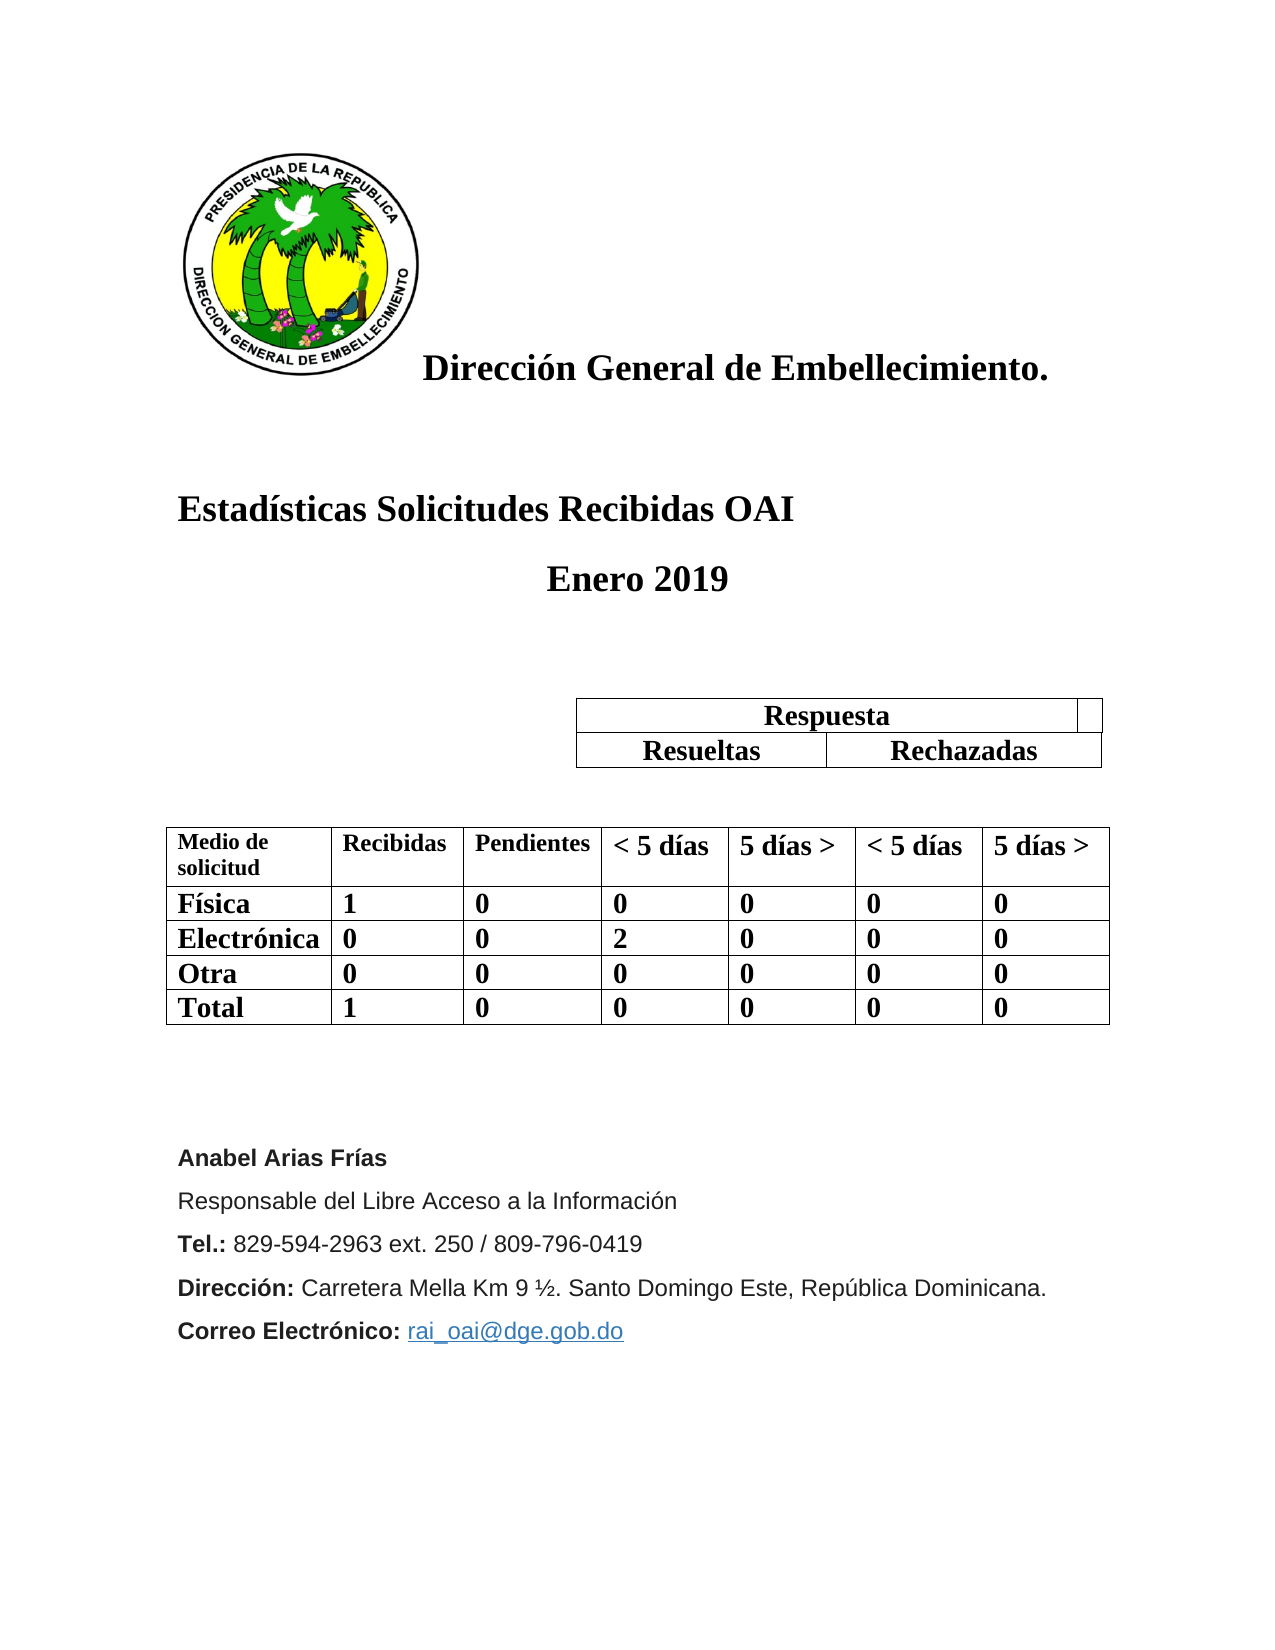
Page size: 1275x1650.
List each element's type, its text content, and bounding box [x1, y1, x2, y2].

text Responsable del Libre Acceso a la Información [177, 1187, 1098, 1214]
text Correo Electrónico: rai_oai@dge.gob.do [177, 1317, 1098, 1344]
table_cell 0 [983, 990, 1109, 1024]
table_cell 0 [464, 990, 601, 1024]
table_header Medio de solicitud [167, 828, 331, 886]
table_cell 0 [729, 887, 855, 920]
table_cell 0 [464, 887, 601, 920]
table_cell 0 [332, 956, 463, 989]
table_header Recibidas [332, 828, 463, 886]
text Enero 2019 [177, 557, 1098, 600]
table_cell 0 [332, 921, 463, 955]
table_header Pendientes [464, 828, 601, 886]
table_cell Total [167, 990, 331, 1024]
table_header < 5 días [856, 828, 982, 886]
text Tel.: 829-594-2963 ext. 250 / 809-796-0419 [177, 1230, 1098, 1258]
table_cell Resueltas [577, 733, 826, 767]
table_cell 0 [983, 956, 1109, 989]
table_cell 0 [729, 990, 855, 1024]
text Anabel Arias Frías [177, 1144, 1098, 1171]
table_cell 1 [332, 990, 463, 1024]
text Dirección: Carretera Mella Km 9 ½. Santo Domingo Este, República Dominicana. [177, 1273, 1098, 1301]
table_header < 5 días [602, 828, 728, 886]
table_header Respuesta [577, 699, 1077, 732]
table_cell Física [167, 887, 331, 920]
table_cell 1 [332, 887, 463, 920]
table_cell 0 [602, 990, 728, 1024]
table_cell 0 [464, 956, 601, 989]
table_cell 0 [856, 887, 982, 920]
table_cell 0 [856, 990, 982, 1024]
table_header [1078, 699, 1102, 732]
table_cell Otra [167, 956, 331, 989]
table_cell 0 [729, 956, 855, 989]
table_cell Electrónica [167, 921, 331, 955]
table_cell 0 [856, 956, 982, 989]
picture [177, 147, 423, 381]
table_cell 2 [602, 921, 728, 955]
table_header 5 días > [729, 828, 855, 886]
table_cell Rechazadas [827, 733, 1101, 767]
table_cell 0 [983, 887, 1109, 920]
table_cell 0 [729, 921, 855, 955]
table_cell 0 [602, 956, 728, 989]
table_cell 0 [856, 921, 982, 955]
table_cell 0 [602, 887, 728, 920]
table_header 5 días > [983, 828, 1109, 886]
table_cell 0 [464, 921, 601, 955]
table_cell 0 [983, 921, 1109, 955]
text Estadísticas Solicitudes Recibidas OAI [177, 486, 1098, 529]
